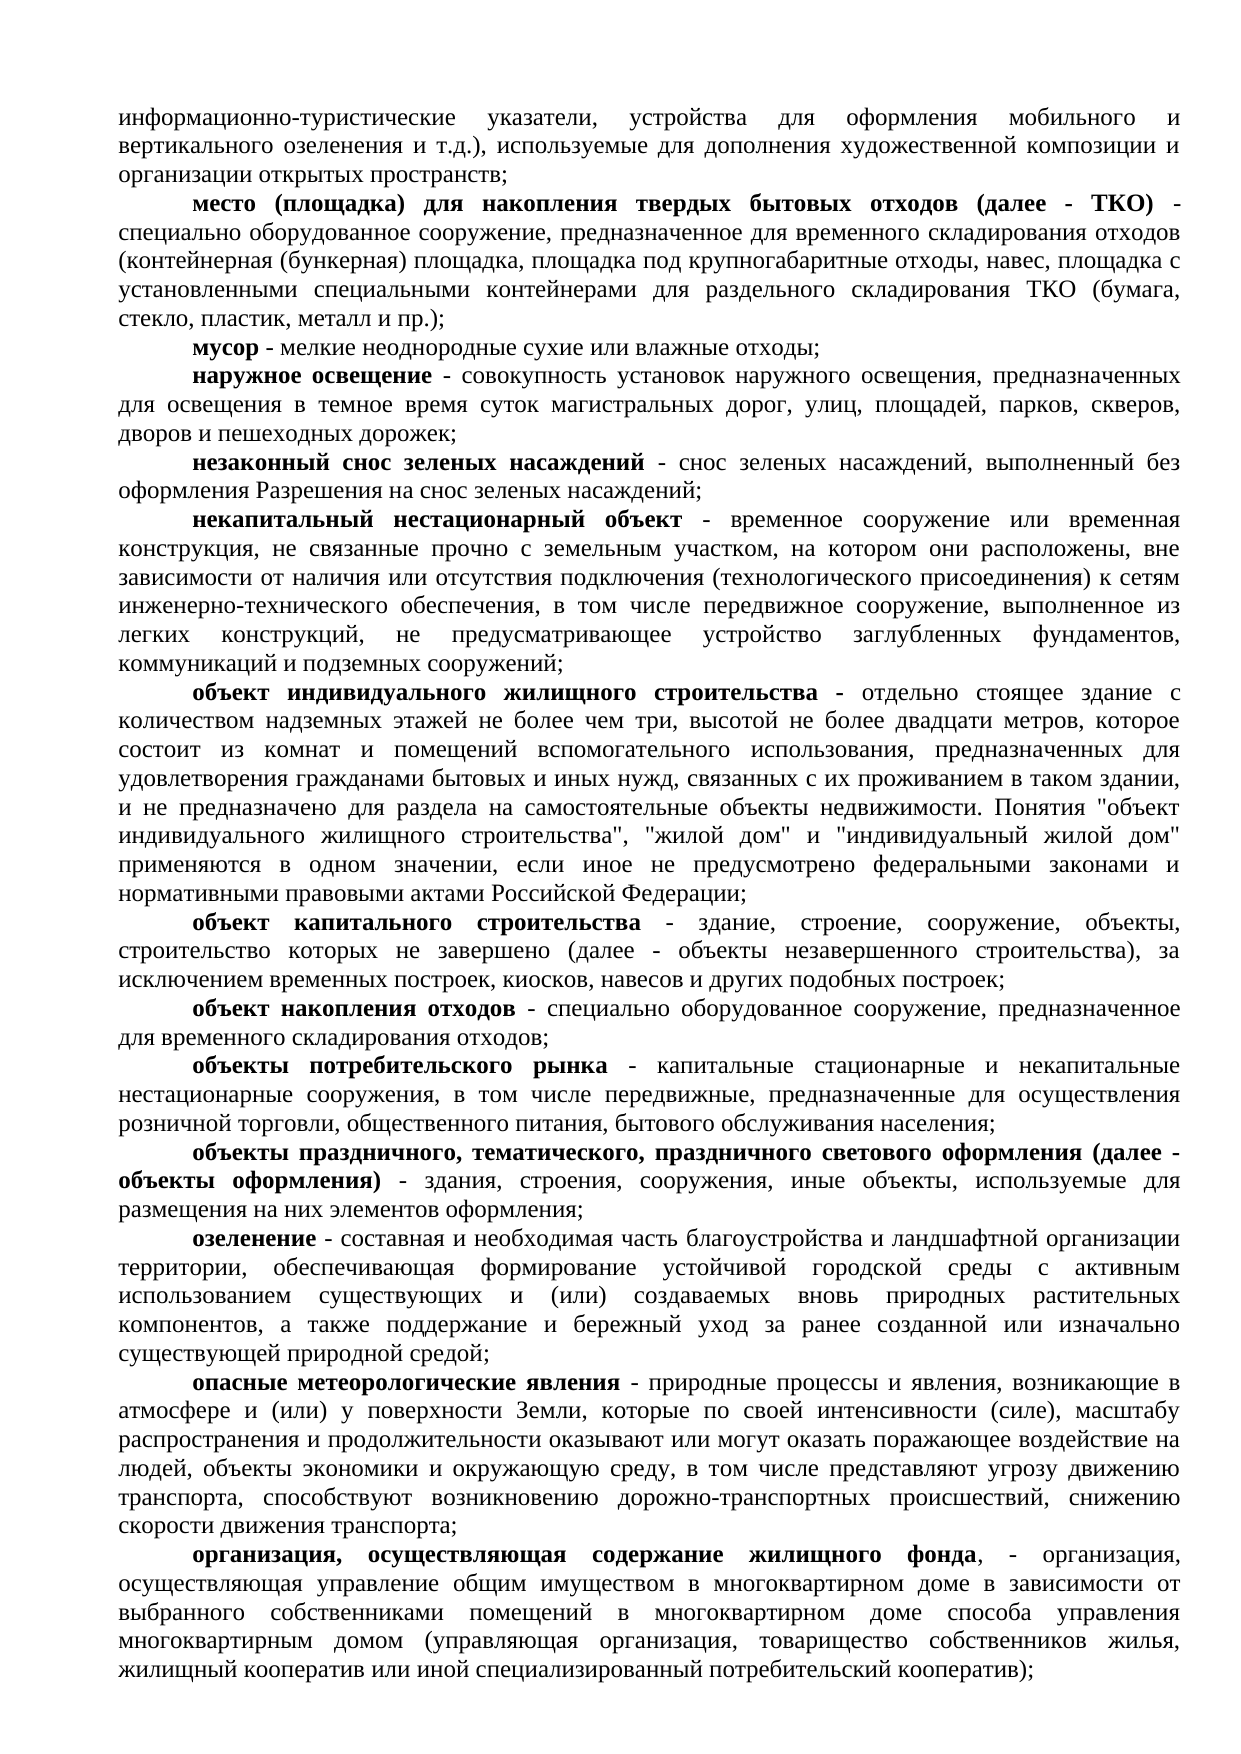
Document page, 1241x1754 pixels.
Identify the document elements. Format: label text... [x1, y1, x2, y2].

text объект индивидуального жилищного строительства - отдельно стоящее здание с количеством надземных этажей не более чем три, высотой не более двадцати метров, которое состоит из комнат и помещений вспомогательного использования, предназначенных для удовлетворения гражданами бытовых и иных нужд, связанных с их проживанием в таком здании, и не предназначено для раздела на самостоятельные объекты недвижимости. Понятия "объект индивидуального жилищного строительства", "жилой дом" и "индивидуальный жилой дом" применяются в одном значении, если иное не предусмотрено федеральными законами и нормативными правовыми актами Российской Федерации; [118, 677, 1181, 907]
text незаконный снос зеленых насаждений - снос зеленых насаждений, выполненный без оформления Разрешения на снос зеленых насаждений; [118, 447, 1181, 504]
text мусор - мелкие неоднородные сухие или влажные отходы; [118, 332, 1181, 361]
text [118, 102, 1181, 188]
text опасные метеорологические явления - природные процессы и явления, возникающие в атмосфере и (или) у поверхности Земли, которые по своей интенсивности (силе), масштабу распространения и продолжительности оказывают или могут оказать поражающее воздействие на людей, объекты экономики и окружающую среду, в том числе представляют угрозу движению транспорта, способствуют возникновению дорожно-транспортных происшествий, снижению скорости движения транспорта; [118, 1367, 1181, 1539]
text место (площадка) для накопления твердых бытовых отходов (далее - ТКО) - специально оборудованное сооружение, предназначенное для временного складирования отходов (контейнерная (бункерная) площадка, площадка под крупногабаритные отходы, навес, площадка с установленными специальными контейнерами для раздельного складирования ТКО (бумага, стекло, пластик, металл и пр.); [118, 188, 1181, 332]
text наружное освещение - совокупность установок наружного освещения, предназначенных для освещения в темное время суток магистральных дорог, улиц, площадей, парков, скверов, дворов и пешеходных дорожек; [118, 361, 1181, 447]
text озеленение - составная и необходимая часть благоустройства и ландшафтной организации территории, обеспечивающая формирование устойчивой городской среды с активным использованием существующих и (или) создаваемых вновь природных растительных компонентов, а также поддержание и бережный уход за ранее созданной или изначально существующей природной средой; [118, 1223, 1181, 1367]
text организация, осуществляющая содержание жилищного фонда, - организация, осуществляющая управление общим имуществом в многоквартирном доме в зависимости от выбранного собственниками помещений в многоквартирном доме способа управления многоквартирным домом (управляющая организация, товарищество собственников жилья, жилищный кооператив или иной специализированный потребительский кооператив); [118, 1539, 1181, 1683]
text объект накопления отходов - специально оборудованное сооружение, предназначенное для временного складирования отходов; [118, 993, 1181, 1051]
text некапитальный нестационарный объект - временное сооружение или временная конструкция, не связанные прочно с земельным участком, на котором они расположены, вне зависимости от наличия или отсутствия подключения (технологического присоединения) к сетям инженерно-технического обеспечения, в том числе передвижное сооружение, выполненное из легких конструкций, не предусматривающее устройство заглубленных фундаментов, коммуникаций и подземных сооружений; [118, 504, 1181, 677]
text объекты потребительского рынка - капитальные стационарные и некапитальные нестационарные сооружения, в том числе передвижные, предназначенные для осуществления розничной торговли, общественного питания, бытового обслуживания населения; [118, 1051, 1181, 1137]
text объекты праздничного, тематического, праздничного светового оформления (далее - объекты оформления) - здания, строения, сооружения, иные объекты, используемые для размещения на них элементов оформления; [118, 1137, 1181, 1223]
text объект капитального строительства - здание, строение, сооружение, объекты, строительство которых не завершено (далее - объекты незавершенного строительства), за исключением временных построек, киосков, навесов и других подобных построек; [118, 907, 1181, 993]
